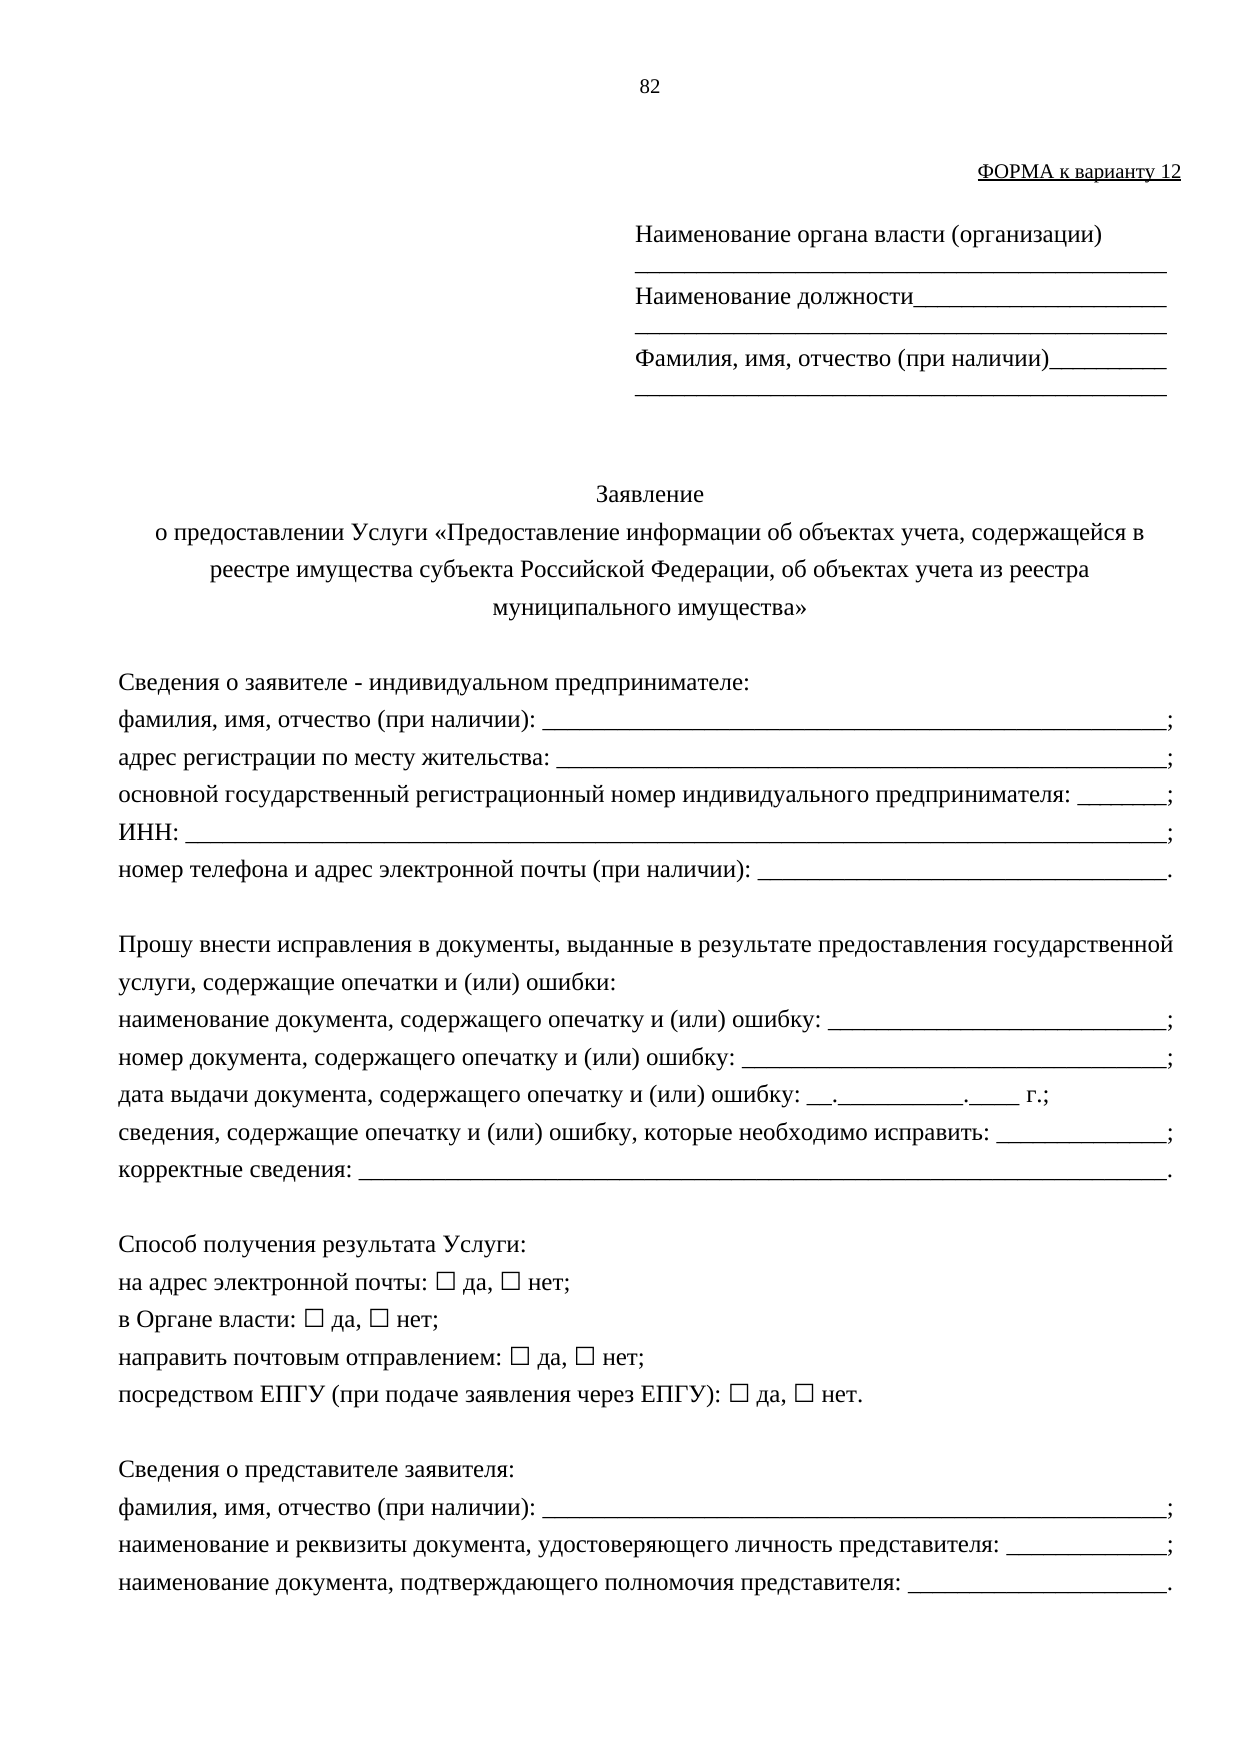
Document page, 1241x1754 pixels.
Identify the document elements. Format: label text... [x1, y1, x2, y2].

text наименование документа, содержащего опечатку и (или) ошибку: ; [118, 998, 1181, 1035]
text на адрес электронной почты: да, нет; [118, 1260, 1181, 1298]
text фамилия, имя, отчество (при наличии): ; [118, 1485, 1181, 1523]
text адрес регистрации по месту жительства: ; [118, 735, 1181, 773]
text Наименование должности [635, 274, 1181, 312]
text Заявление [118, 473, 1181, 510]
text Прошу внести исправления в документы, выданные в результате предоставления государственной услуги, содержащие опечатки и (или) ошибки: [118, 923, 1181, 998]
text направить почтовым отправлением: да, нет; [118, 1335, 1181, 1373]
text номер телефона и адрес электронной почты (при наличии): . [118, 848, 1181, 885]
text ИНН: ; [118, 810, 1181, 848]
text в Органе власти: да, нет; [118, 1298, 1181, 1335]
text Сведения о представителе заявителя: [118, 1448, 1181, 1485]
text о предоставлении Услуги «Предоставление информации об объектах учета, содержащейся в реестре имущества субъекта Российской Федерации, об объектах учета из реестра муниципального имущества» [118, 510, 1181, 623]
text Способ получения результата Услуги: [118, 1223, 1181, 1260]
text Фамилия, имя, отчество (при наличии) [635, 336, 1181, 373]
text наименование и реквизиты документа, удостоверяющего личность представителя: ; [118, 1523, 1181, 1560]
text корректные сведения: . [118, 1148, 1181, 1185]
text номер документа, содержащего опечатку и (или) ошибку: ; [118, 1035, 1181, 1073]
text ФОРМА к варианту 12 [193, 158, 1181, 183]
text Сведения о заявителе - индивидуальном предпринимателе: [118, 660, 1181, 698]
text основной государственный регистрационный номер индивидуального предпринимателя: ; [118, 773, 1181, 810]
text фамилия, имя, отчество (при наличии): ; [118, 698, 1181, 735]
text сведения, содержащие опечатку и (или) ошибку, которые необходимо исправить: ; [118, 1110, 1181, 1148]
text наименование документа, подтверждающего полномочия представителя: . [118, 1560, 1181, 1598]
text Наименование органа власти (организации) [635, 213, 1181, 250]
text дата выдачи документа, содержащего опечатку и (или) ошибку: __.__________.____ г.; [118, 1073, 1181, 1110]
text посредством ЕПГУ (при подаче заявления через ЕПГУ): да, нет. [118, 1373, 1181, 1410]
